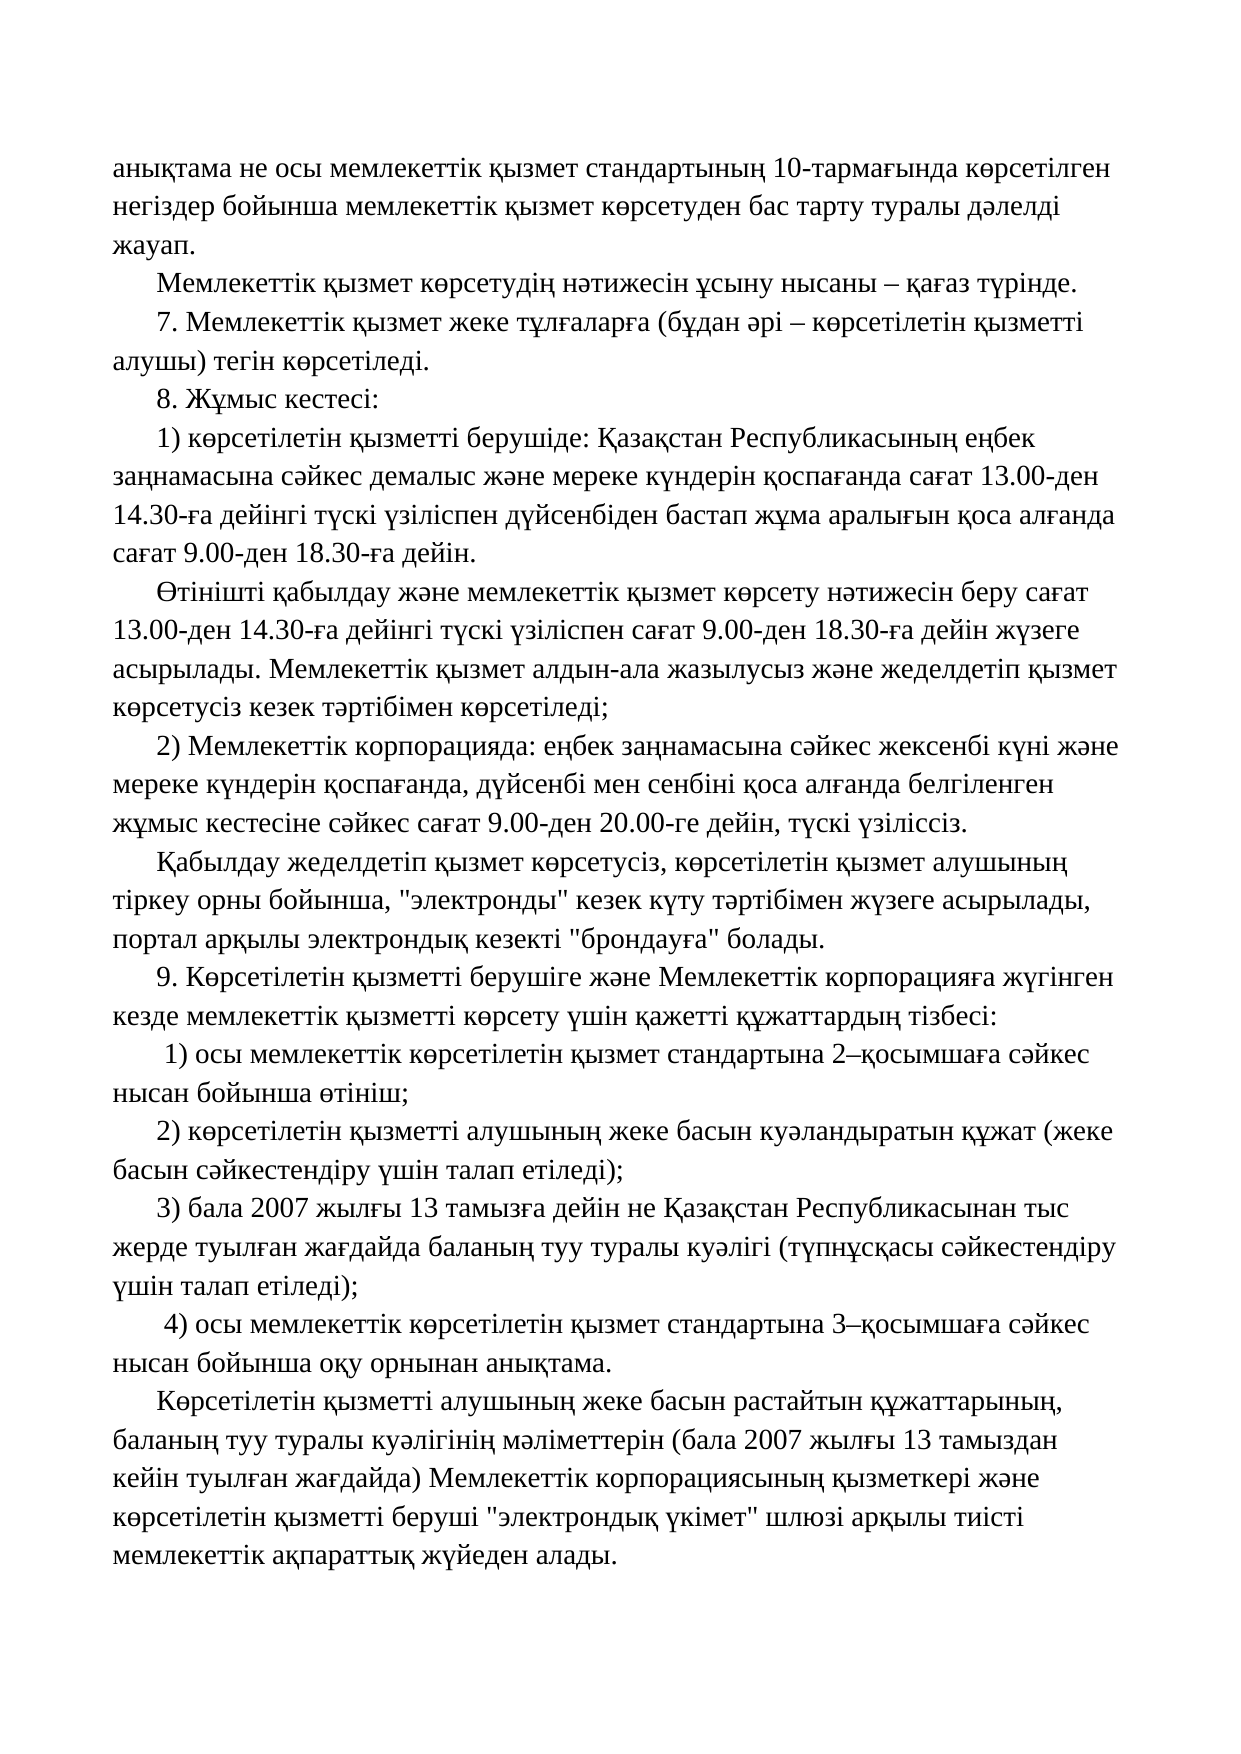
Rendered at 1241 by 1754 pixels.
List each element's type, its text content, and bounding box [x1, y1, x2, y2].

text 3) бала 2007 жылғы 13 тамызға дейін не Қазақстан Республикасынан тыс жерде туылған жағдайда баланың туу туралы куәлігі (түпнұсқасы сәйкестендіру үшін талап етіледі); [112, 1191, 1128, 1301]
text 2) Мемлекеттік корпорацияда: еңбек заңнамасына сәйкес жексенбі күні және мереке күндерін қоспағанда, дүйсенбі мен сенбіні қоса алғанда белгіленген жұмыс кестесіне сәйкес сағат 9.00-ден 20.00-ге дейін, түскі үзіліссіз. [112, 728, 1128, 839]
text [112, 150, 1128, 261]
text 1) көрсетілетін қызметті берушіде: Қазақстан Республикасының еңбек заңнамасына сәйкес демалыс және мереке күндерін қоспағанда сағат 13.00-ден 14.30-ға дейінгі түскі үзіліспен дүйсенбіден бастап жұма аралығын қоса алғанда сағат 9.00-ден 18.30-ға дейін. [112, 420, 1128, 569]
text Көрсетілетін қызметті алушының жеке басын растайтын құжаттарының, баланың туу туралы куәлігінің мәліметтерін (бала 2007 жылғы 13 тамыздан кейін туылған жағдайда) Мемлекеттік корпорациясының қызметкері және көрсетілетін қызметті беруші "электрондық үкімет" шлюзі арқылы тиісті мемлекеттік ақпараттық жүйеден алады. [112, 1383, 1128, 1571]
text 4) осы мемлекеттік көрсетілетін қызмет стандартына 3–қосымшаға сәйкес нысан бойынша оқу орнынан анықтама. [112, 1306, 1128, 1378]
text Өтінішті қабылдау және мемлекеттік қызмет көрсету нәтижесін беру сағат 13.00-ден 14.30-ға дейінгі түскі үзіліспен сағат 9.00-ден 18.30-ға дейін жүзеге асырылады. Мемлекеттік қызмет алдын-ала жазылусыз және жеделдетіп қызмет көрсетусіз кезек тәртібімен көрсетіледі; [112, 574, 1128, 723]
text 1) осы мемлекеттік көрсетілетін қызмет стандартына 2–қосымшаға сәйкес нысан бойынша өтініш; [112, 1036, 1128, 1108]
text Қабылдау жеделдетіп қызмет көрсетусіз, көрсетілетін қызмет алушының тіркеу орны бойынша, "электронды" кезек күту тәртібімен жүзеге асырылады, портал арқылы электрондық кезекті "брондауға" болады. [112, 844, 1128, 954]
text 2) көрсетілетін қызметті алушының жеке басын куәландыратын құжат (жеке басын сәйкестендіру үшін талап етіледі); [112, 1113, 1128, 1186]
text 8. Жұмыс кестесі: [112, 381, 1128, 415]
text 7. Мемлекеттік қызмет жеке тұлғаларға (бұдан әрі – көрсетілетін қызметті алушы) тегін көрсетіледі. [112, 304, 1128, 376]
text Мемлекеттік қызмет көрсетудің нәтижесін ұсыну нысаны – қағаз түрінде. [112, 266, 1128, 299]
text 9. Көрсетілетін қызметті берушіге және Мемлекеттік корпорацияға жүгінген кезде мемлекеттік қызметті көрсету үшін қажетті құжаттардың тізбесі: [112, 959, 1128, 1031]
